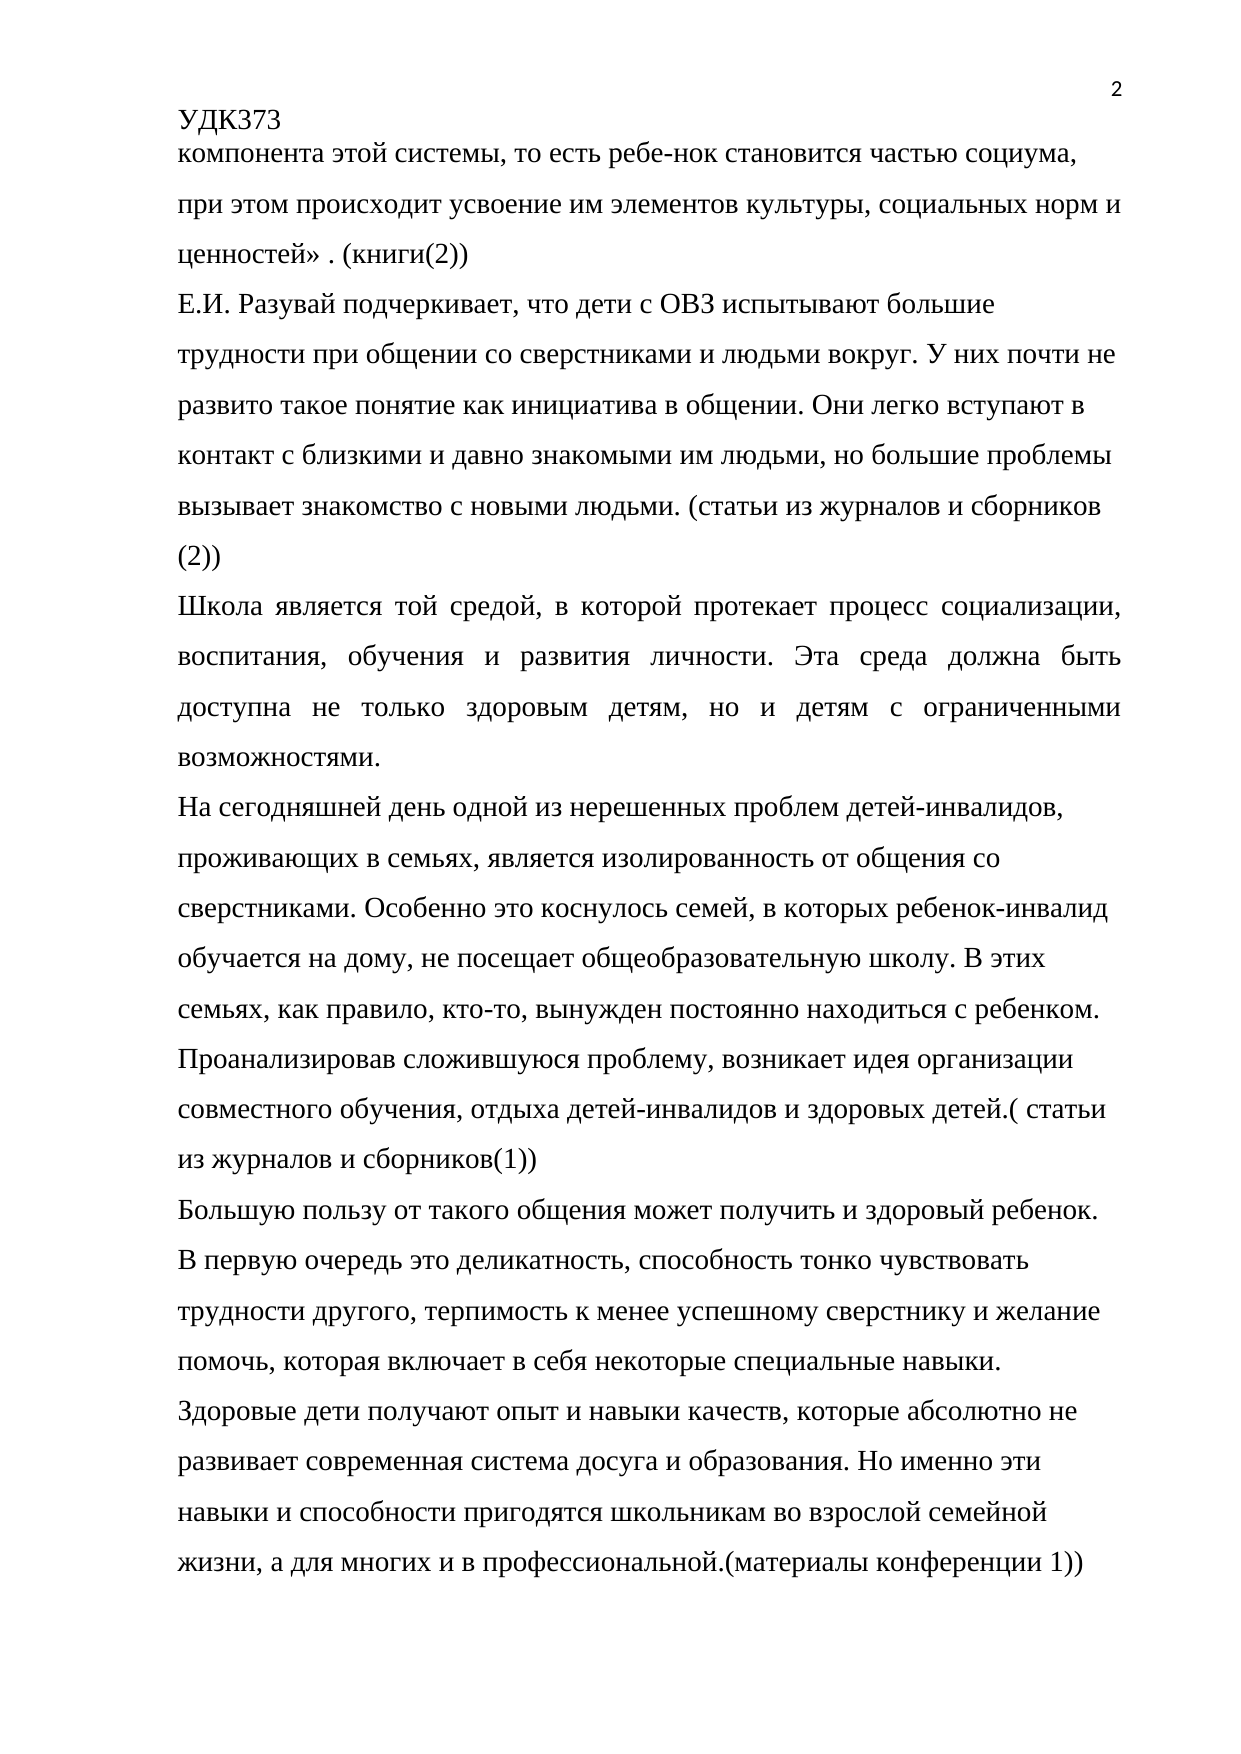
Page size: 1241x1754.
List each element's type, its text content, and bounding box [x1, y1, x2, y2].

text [177, 135, 1122, 269]
text Большую пользу от такого общения может получить и здоровый ребенок. В первую очередь это деликатность, способность тонко чувствовать трудности другого, терпимость к менее успешному сверстнику и желание помочь, которая включает в себя некоторые специальные навыки. Здоровые дети получают опыт и навыки качеств, которые абсолютно не развивает современная система досуга и образования. Но именно эти навыки и способности пригодятся школьникам во взрослой семейной жизни, а для многих и в профессиональной.(материалы конференции 1)) [177, 1192, 1122, 1578]
text Школа является той средой, в которой протекает процесс социализации, воспитания, обучения и развития личности. Эта среда должна быть доступна не только здоровым детям, но и детям с ограниченными возможностями. [177, 588, 1122, 773]
text Е.И. Разувай подчеркивает, что дети с ОВЗ испытывают большие трудности при общении со сверстниками и людьми вокруг. У них почти не развито такое понятие как инициатива в общении. Они легко вступают в контакт с близкими и давно знакомыми им людьми, но большие проблемы вызывает знакомство с новыми людьми. (статьи из журналов и сборников (2)) [177, 286, 1122, 571]
text На сегодняшней день одной из нерешенных проблем детей-инвалидов, проживающих в семьях, является изолированность от общения со сверстниками. Особенно это коснулось семей, в которых ребенок-инвалид обучается на дому, не посещает общеобразовательную школу. В этих семьях, как правило, кто-то, вынужден постоянно находиться с ребенком. Проанализировав сложившуюся проблему, возникает идея организации совместного обучения, отдыха детей-инвалидов и здоровых детей.( статьи из журналов и сборников(1)) [177, 789, 1122, 1175]
